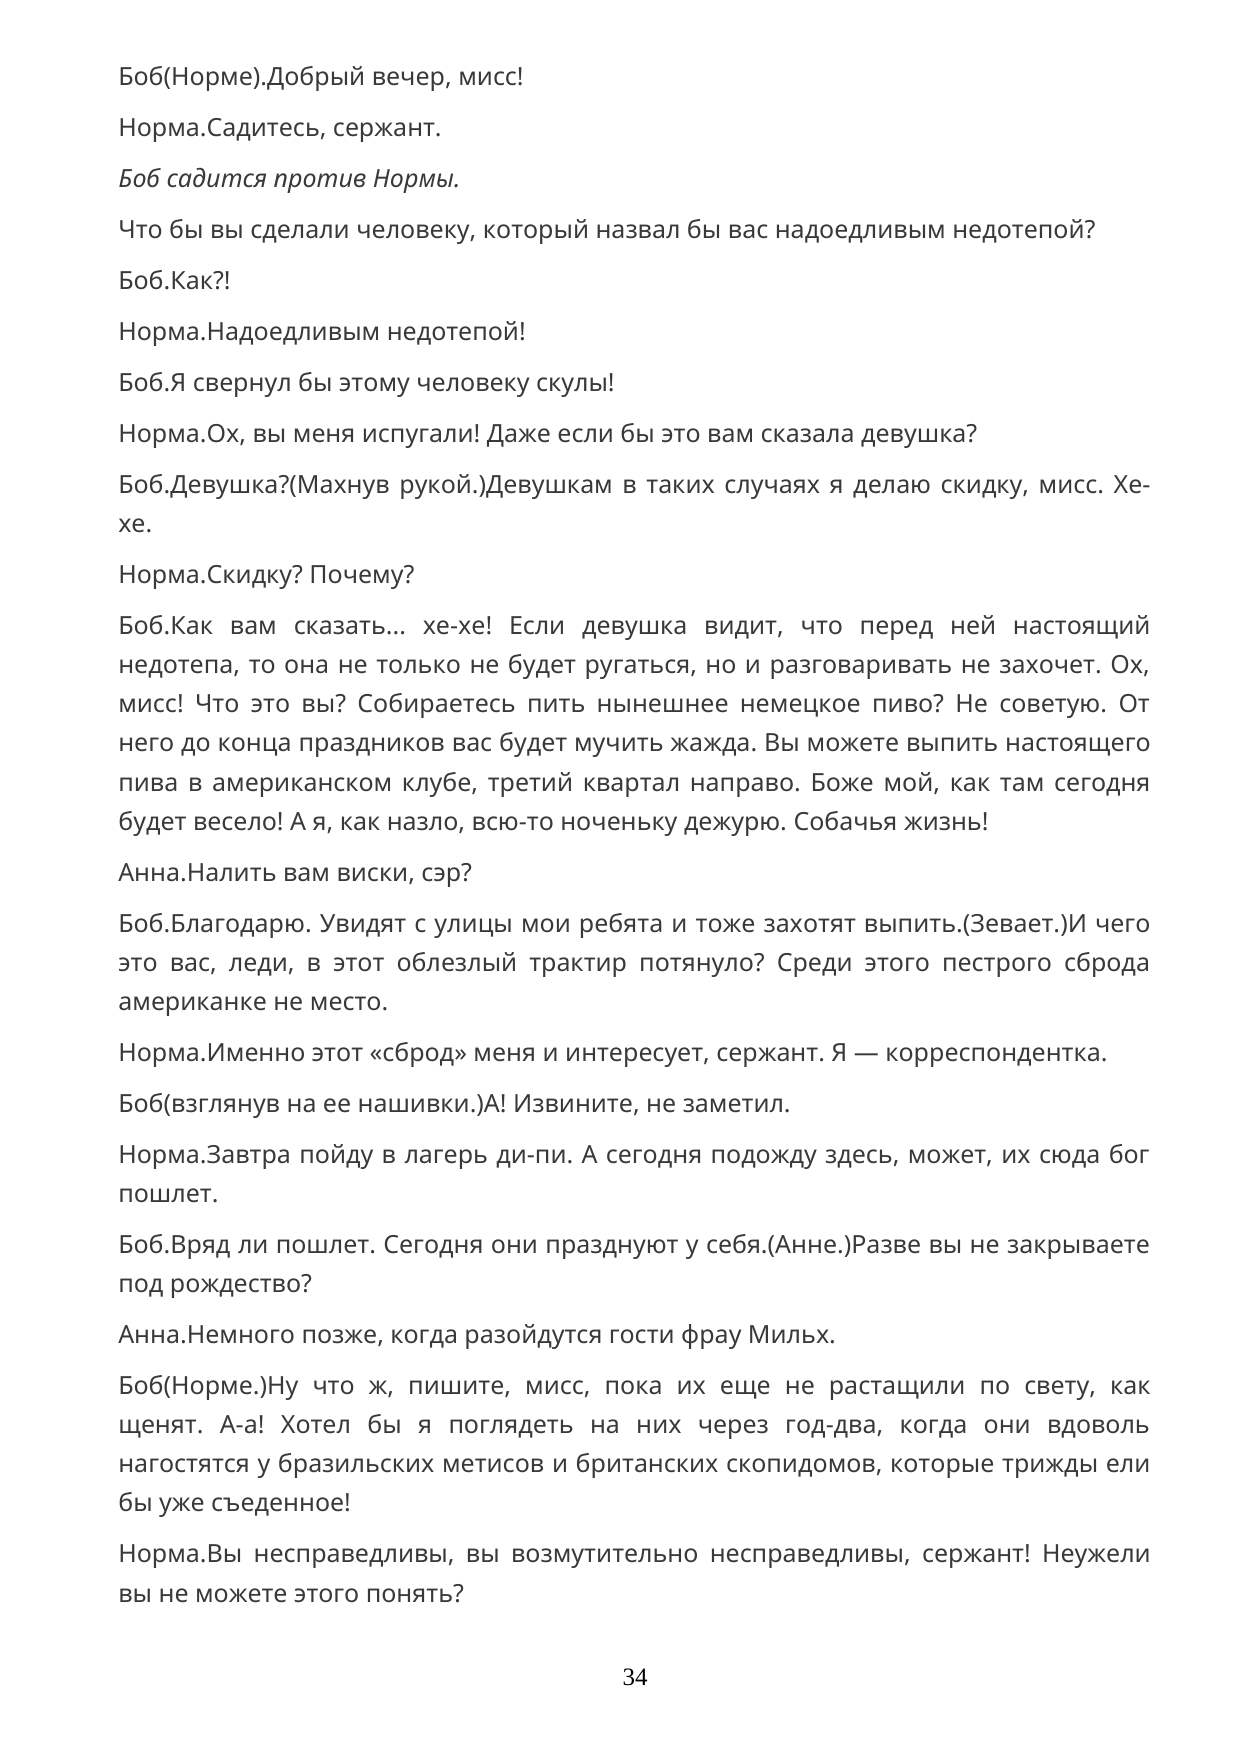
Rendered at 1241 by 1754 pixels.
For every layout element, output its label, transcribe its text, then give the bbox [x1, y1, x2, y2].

text Норма.Вы несправедливы, вы возмутительно несправедливы, сержант! Неужели вы не можете этого понять? [118, 1536, 1152, 1609]
text Норма.Ох, вы меня испугали! Даже если бы это вам сказала девушка? [118, 416, 1152, 450]
text Боб.Как?! [118, 263, 1152, 297]
text Норма.Садитесь, сержант. [118, 110, 1152, 144]
text Норма.Именно этот «сброд» меня и интересует, сержант. Я — корреспондентка. [118, 1034, 1152, 1069]
text Что бы вы сделали человеку, который назвал бы вас надоедливым недотепой? [118, 212, 1152, 246]
text Боб.Благодарю. Увидят с улицы мои ребята и тоже захотят выпить.(Зевает.)И чего это вас, леди, в этот облезлый трактир потянуло? Среди этого пестрого сброда американке не место. [118, 905, 1152, 1018]
text Боб.Девушка?(Махнув рукой.)Девушкам в таких случаях я делаю скидку, мисс. Хе-хе. [118, 467, 1152, 540]
text Боб.Я свернул бы этому человеку скулы! [118, 365, 1152, 399]
text Норма.Завтра пойду в лагерь ди-пи. А сегодня подожду здесь, может, их сюда бог пошлет. [118, 1136, 1152, 1210]
text Норма.Скидку? Почему? [118, 557, 1152, 591]
text Боб.Как вам сказать... хе-хе! Если девушка видит, что перед ней настоящий недотепа, то она не только не будет ругаться, но и разговаривать не захочет. Ох, мисс! Что это вы? Собираетесь пить нынешнее немецкое пиво? Не советую. От него до конца праздников вас будет мучить жажда. Вы можете выпить настоящего пива в американском клубе, третий квартал направо. Боже мой, как там сегодня будет весело! А я, как назло, всю-то ноченьку дежурю. Собачья жизнь! [118, 608, 1152, 837]
text Анна.Немного позже, когда разойдутся гости фрау Мильх. [118, 1317, 1152, 1351]
text Боб.Вряд ли пошлет. Сегодня они празднуют у себя.(Анне.)Разве вы не закрываете под рождество? [118, 1227, 1152, 1300]
text Боб(Норме).Добрый вечер, мисс! [118, 59, 1152, 93]
text Анна.Налить вам виски, сэр? [118, 854, 1152, 888]
text Норма.Надоедливым недотепой! [118, 314, 1152, 348]
text Боб(Норме.)Ну что ж, пишите, мисс, пока их еще не растащили по свету, как щенят. А-а! Хотел бы я поглядеть на них через год-два, когда они вдоволь нагостятся у бразильских метисов и британских скопидомов, которые трижды ели бы уже съеденное! [118, 1368, 1152, 1519]
subtitle Боб садится против Нормы. [118, 161, 1152, 195]
text Боб(взглянув на ее нашивки.)А! Извините, не заметил. [118, 1086, 1152, 1119]
